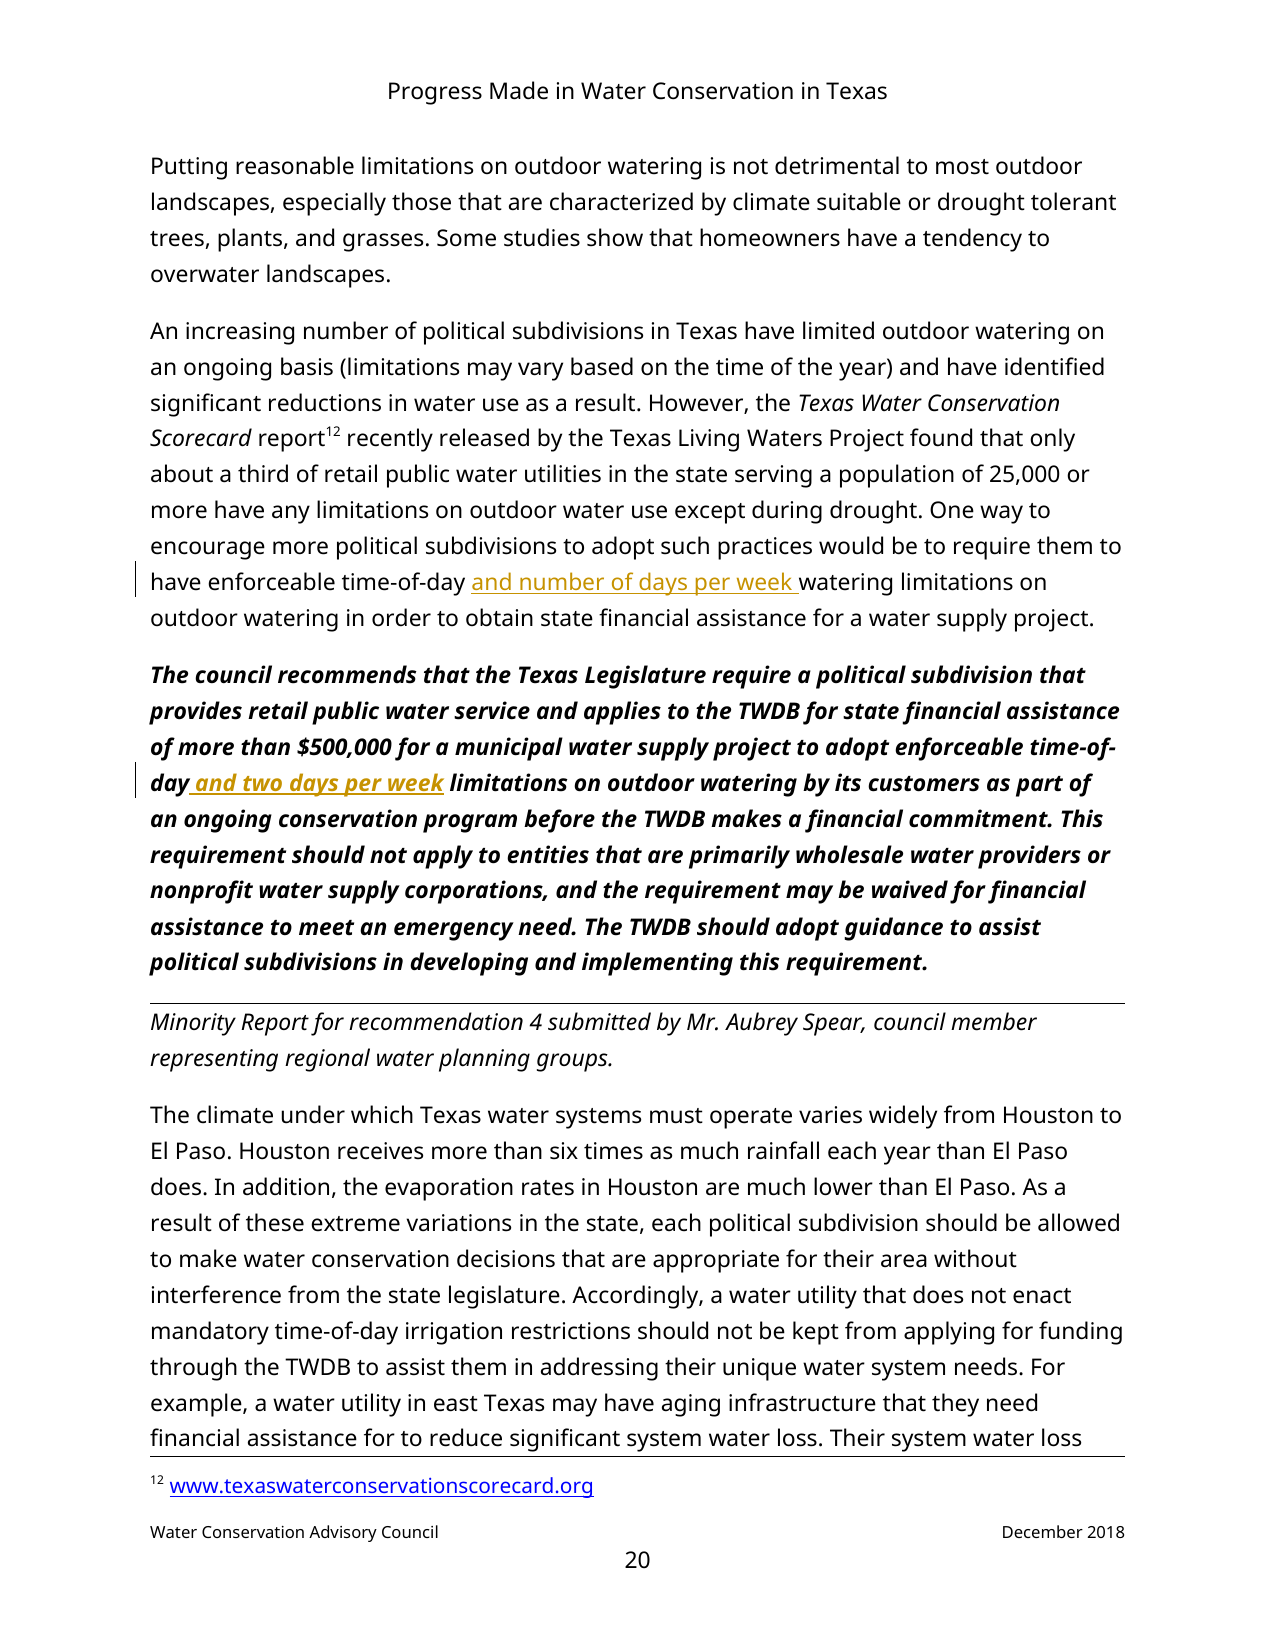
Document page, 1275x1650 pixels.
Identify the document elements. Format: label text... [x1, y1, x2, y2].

text An increasing number of political subdivisions in Texas have limited outdoor watering on an ongoing basis (limitations may vary based on the time of the year) and have identified significant reductions in water use as a result. However, the Texas Water Conservation Scorecard report recently released by the Texas Living Waters Project found that only about a third of retail public water utilities in the state serving a population of 25,000 or more have any limitations on outdoor water use except during drought. One way to encourage more political subdivisions to adopt such practices would be to require them to have enforceable time-of-day watering limitations on outdoor watering in order to obtain state financial assistance for a water supply project. [150, 314, 1125, 633]
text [150, 1099, 1125, 1456]
text Putting reasonable limitations on outdoor watering is not detrimental to most outdoor landscapes, especially those that are characterized by climate suitable or drought tolerant trees, plants, and grasses. Some studies show that homeowners have a tendency to overwater landscapes. [150, 150, 1125, 289]
text Minority Report for recommendation 4 submitted by Mr. Aubrey Spear, council member representing regional water planning groups. [150, 1004, 1125, 1073]
text The council recommends that the Texas Legislature require a political subdivision that provides retail public water service and applies to the TWDB for state financial assistance of more than $500,000 for a municipal water supply project to adopt enforceable time-of-day limitations on outdoor watering by its customers as part of an ongoing conservation program before the TWDB makes a financial commitment. This requirement should not apply to entities that are primarily wholesale water providers or nonprofit water supply corporations, and the requirement may be waived for financial assistance to meet an emergency need. The TWDB should adopt guidance to assist political subdivisions in developing and implementing this requirement. [150, 659, 1125, 978]
